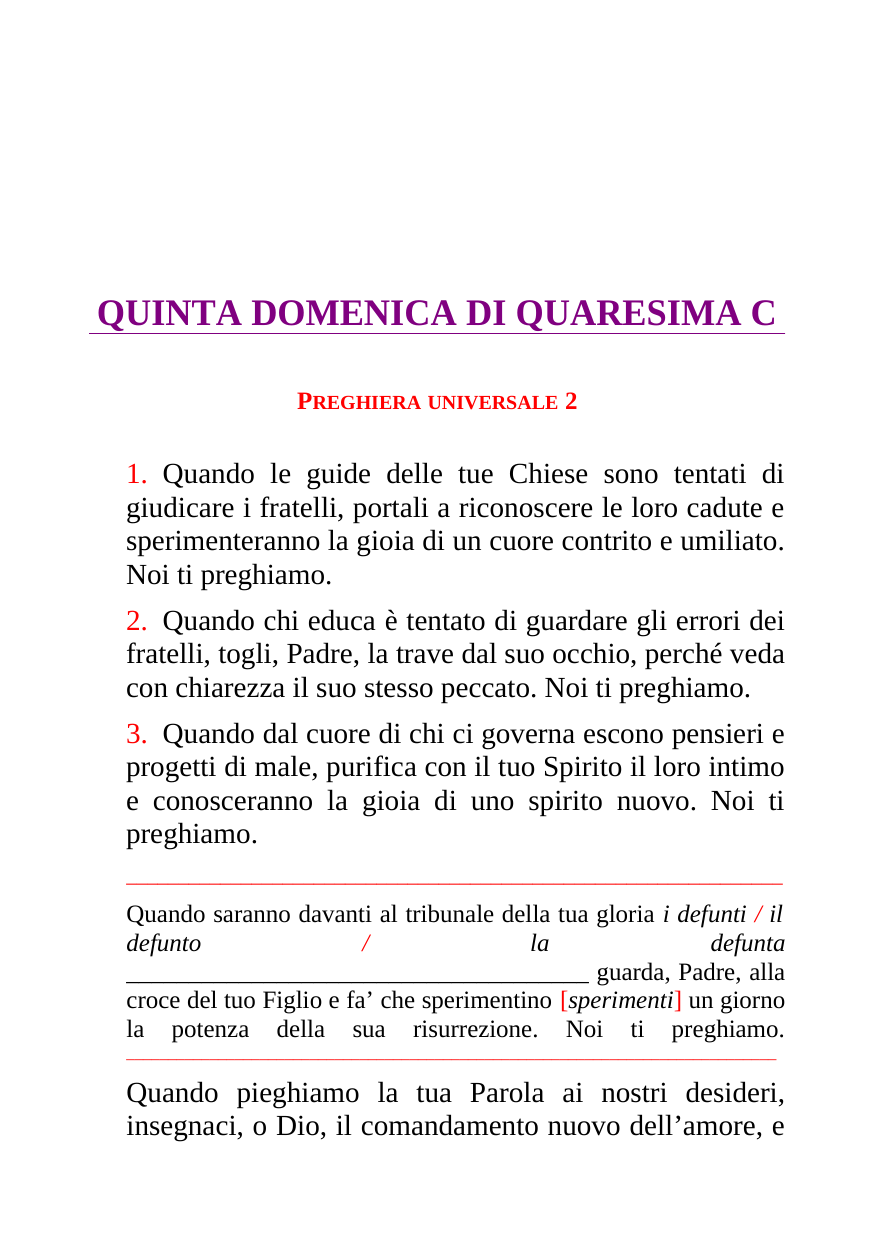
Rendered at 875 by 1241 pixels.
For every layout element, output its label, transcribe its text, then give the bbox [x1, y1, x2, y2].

text _______________________________________________________________ [126, 863, 785, 887]
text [126, 1075, 785, 1142]
text Preghiera universale 2 [89, 386, 785, 415]
text Quando saranno davanti al tribunale della tua gloria i defunti / il defunto / la defunta _____________________________________ guarda, Padre, alla croce del tuo Figlio e fa’ che sperimentino [sperimenti] un giorno la potenza della sua risurrezione. Noi ti preghiamo. ______________________________________________________________________________ [126, 899, 785, 1062]
text QUINTA DOMENICA DI QUARESIMA C [89, 290, 785, 333]
list Quando le guide delle tue Chiese sono tentati di giudicare i fratelli, portali a riconoscere le loro cadute e sperimenteranno la gioia di un cuore contrito e umiliato. Noi ti preghiamo. [126, 456, 785, 590]
list Quando chi educa è tentato di guardare gli errori dei fratelli, togli, Padre, la trave dal suo occhio, perché veda con chiarezza il suo stesso peccato. Noi ti preghiamo. [126, 603, 785, 703]
list Quando dal cuore di chi ci governa escono pensieri e progetti di male, purifica con il tuo Spirito il loro intimo e conosceranno la gioia di uno spirito nuovo. Noi ti preghiamo. [126, 716, 785, 850]
